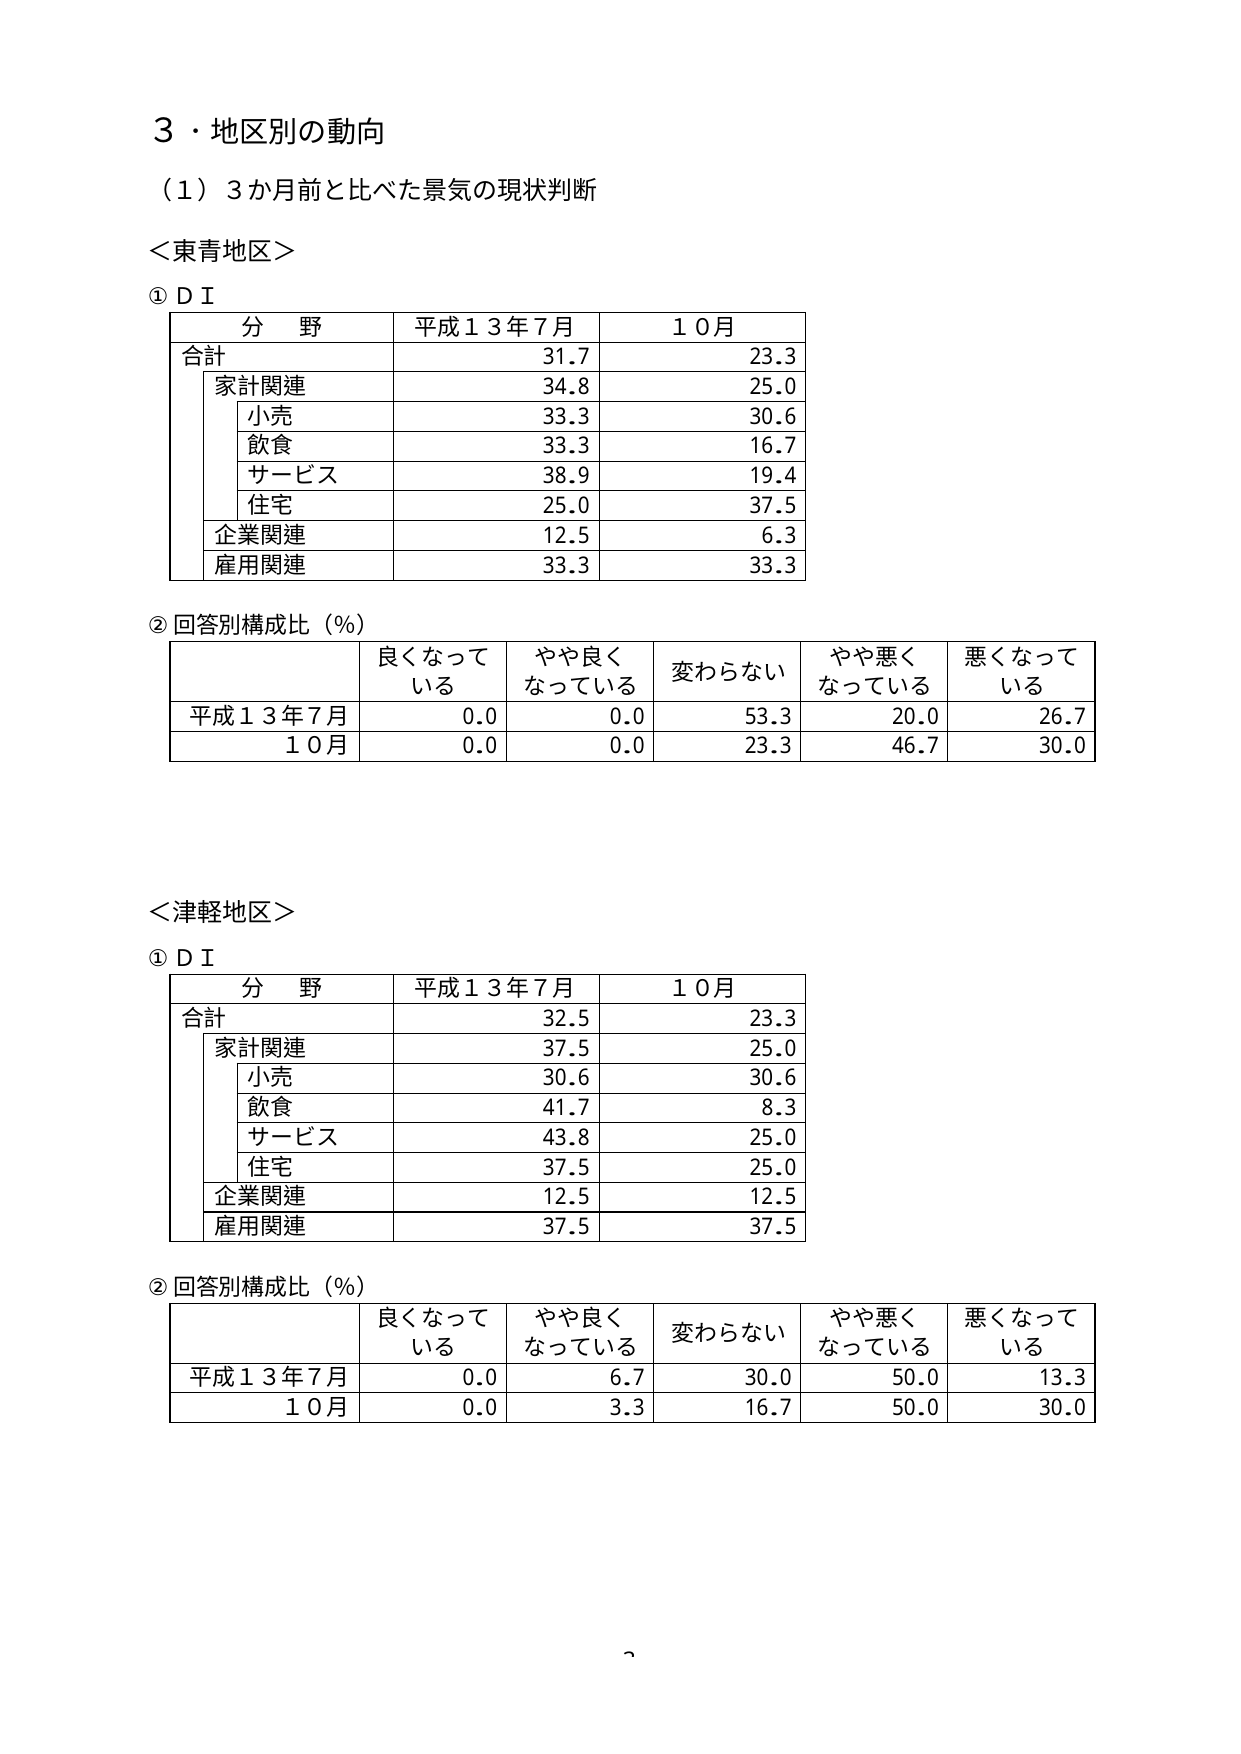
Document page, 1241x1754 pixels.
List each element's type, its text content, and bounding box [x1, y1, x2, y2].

table_cell 32.5 [394, 1004, 599, 1033]
table_header やや悪く なっている [801, 642, 947, 701]
table_cell 33.3 [600, 551, 805, 580]
table_cell 30.0 [948, 732, 1094, 761]
table_cell 26.7 [948, 702, 1094, 731]
table_cell 住宅 [238, 491, 393, 520]
table_cell サービス [238, 1123, 393, 1152]
table_cell 33.3 [394, 402, 599, 431]
table_header 平成１３年７月 [394, 313, 599, 342]
table_cell 37.5 [600, 1213, 805, 1241]
table_header １０月 [600, 975, 805, 1003]
table_cell 飲食 [238, 432, 393, 461]
table_cell 合計 [171, 343, 393, 371]
table_cell 30.0 [654, 1364, 800, 1392]
table_header 分 野 [171, 975, 393, 1003]
table_cell 46.7 [801, 732, 947, 761]
table_cell 16.7 [654, 1393, 800, 1422]
table_cell 25.0 [600, 1034, 805, 1063]
table_cell 0.0 [360, 732, 506, 761]
table_cell 8.3 [600, 1094, 805, 1122]
table_cell 12.5 [394, 1183, 599, 1211]
table_cell 19.4 [600, 462, 805, 490]
table_header 悪くなって いる [948, 642, 1094, 701]
text ①ＤＩ [148, 942, 1115, 973]
table_header やや良く なっている [507, 642, 653, 701]
table_cell 23.3 [654, 732, 800, 761]
table_cell 53.3 [654, 702, 800, 731]
text ３．地区別の動向 [148, 107, 1115, 152]
table_cell 12.5 [394, 521, 599, 550]
table_cell 38.9 [394, 462, 599, 490]
table_cell 30.6 [600, 1064, 805, 1092]
table_cell 小売 [238, 1064, 393, 1092]
table_header 変わらない [654, 642, 800, 701]
table_cell 25.0 [600, 372, 805, 401]
table_cell 13.3 [948, 1364, 1094, 1392]
table_cell 6.7 [507, 1364, 653, 1392]
table_cell 25.0 [600, 1123, 805, 1152]
table_cell 37.5 [600, 491, 805, 520]
table_cell 33.3 [394, 432, 599, 461]
text ①ＤＩ [148, 280, 1115, 311]
text ②回答別構成比（％） [148, 609, 1115, 641]
table_cell 50.0 [801, 1364, 947, 1392]
table_cell サービス [238, 462, 393, 490]
table_cell 家計関連 [204, 1034, 393, 1063]
table_cell 30.0 [948, 1393, 1094, 1422]
table_cell 34.8 [394, 372, 599, 401]
table_header １０月 [600, 313, 805, 342]
table_cell 31.7 [394, 343, 599, 371]
table_cell 41.7 [394, 1094, 599, 1122]
text ＜東青地区＞ [148, 233, 1115, 267]
table_header [171, 1304, 359, 1362]
text ②回答別構成比（％） [148, 1271, 1115, 1302]
table_cell 6.3 [600, 521, 805, 550]
table_cell 43.8 [394, 1123, 599, 1152]
table_cell 企業関連 [204, 521, 393, 550]
table_cell 23.3 [600, 1004, 805, 1033]
table_header 変わらない [654, 1304, 800, 1362]
table_cell 30.6 [394, 1064, 599, 1092]
table_header やや良く なっている [507, 1304, 653, 1362]
table_header 悪くなって いる [948, 1304, 1094, 1362]
table_cell [204, 1063, 237, 1182]
table_cell 37.5 [394, 1034, 599, 1063]
table_cell 0.0 [360, 1364, 506, 1392]
table_header 良くなって いる [360, 1304, 506, 1362]
table_cell 住宅 [238, 1153, 393, 1182]
table_cell 3.3 [507, 1393, 653, 1422]
table_cell 小売 [238, 402, 393, 431]
table_header やや悪く なっている [801, 1304, 947, 1362]
table_header 平成１３年７月 [394, 975, 599, 1003]
table_cell 0.0 [507, 732, 653, 761]
table_cell 25.0 [394, 491, 599, 520]
table_cell 16.7 [600, 432, 805, 461]
table_header 分 野 [171, 313, 393, 342]
table_cell 雇用関連 [204, 551, 393, 580]
table_cell 0.0 [360, 702, 506, 731]
table_cell 33.3 [394, 551, 599, 580]
table_cell 雇用関連 [204, 1213, 393, 1241]
table_cell [171, 1033, 203, 1241]
table_cell 合計 [171, 1004, 393, 1033]
table_cell 家計関連 [204, 372, 393, 401]
table_cell 37.5 [394, 1213, 599, 1241]
text ＜津軽地区＞ [148, 895, 1115, 929]
table_cell 0.0 [360, 1393, 506, 1422]
table_cell 23.3 [600, 343, 805, 371]
table_cell 30.6 [600, 402, 805, 431]
table_cell 20.0 [801, 702, 947, 731]
table_header [171, 642, 359, 701]
table_cell 企業関連 [204, 1183, 393, 1211]
table_cell 0.0 [507, 702, 653, 731]
table_cell 25.0 [600, 1153, 805, 1182]
table_cell 平成１３年７月 [171, 702, 359, 731]
table_cell １０月 [171, 1393, 359, 1422]
table_cell 37.5 [394, 1153, 599, 1182]
table_cell １０月 [171, 732, 359, 761]
table_cell 12.5 [600, 1183, 805, 1211]
table_cell 飲食 [238, 1094, 393, 1122]
table_header 良くなって いる [360, 642, 506, 701]
table_cell [171, 371, 203, 580]
table_cell 50.0 [801, 1393, 947, 1422]
table_cell 平成１３年７月 [171, 1364, 359, 1392]
text （１）３か月前と比べた景気の現状判断 [148, 173, 1115, 207]
table_cell [204, 401, 237, 520]
